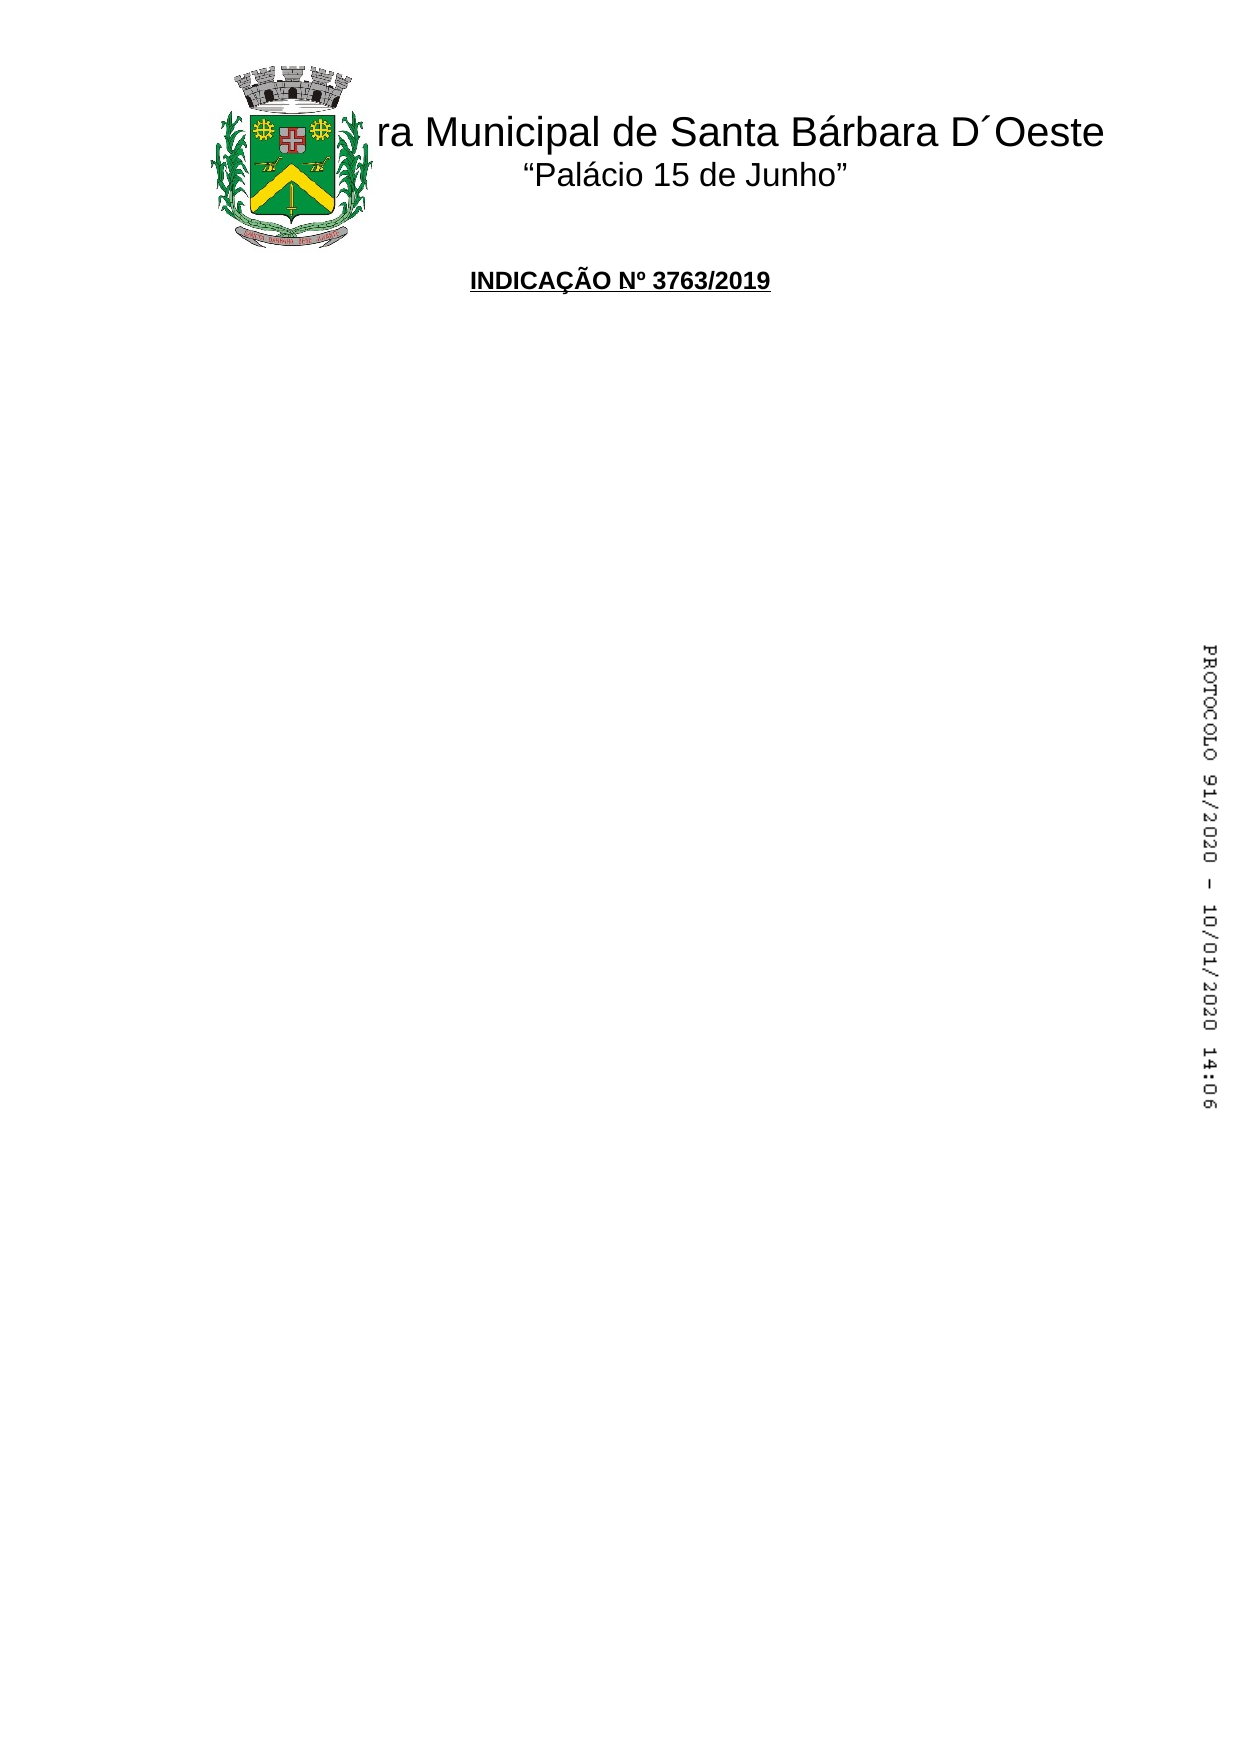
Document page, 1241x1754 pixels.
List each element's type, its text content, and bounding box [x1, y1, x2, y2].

title INDICAÇÃO Nº 3763/2019 [177, 266, 1063, 294]
picture [210, 66, 380, 255]
picture [1177, 641, 1241, 1113]
